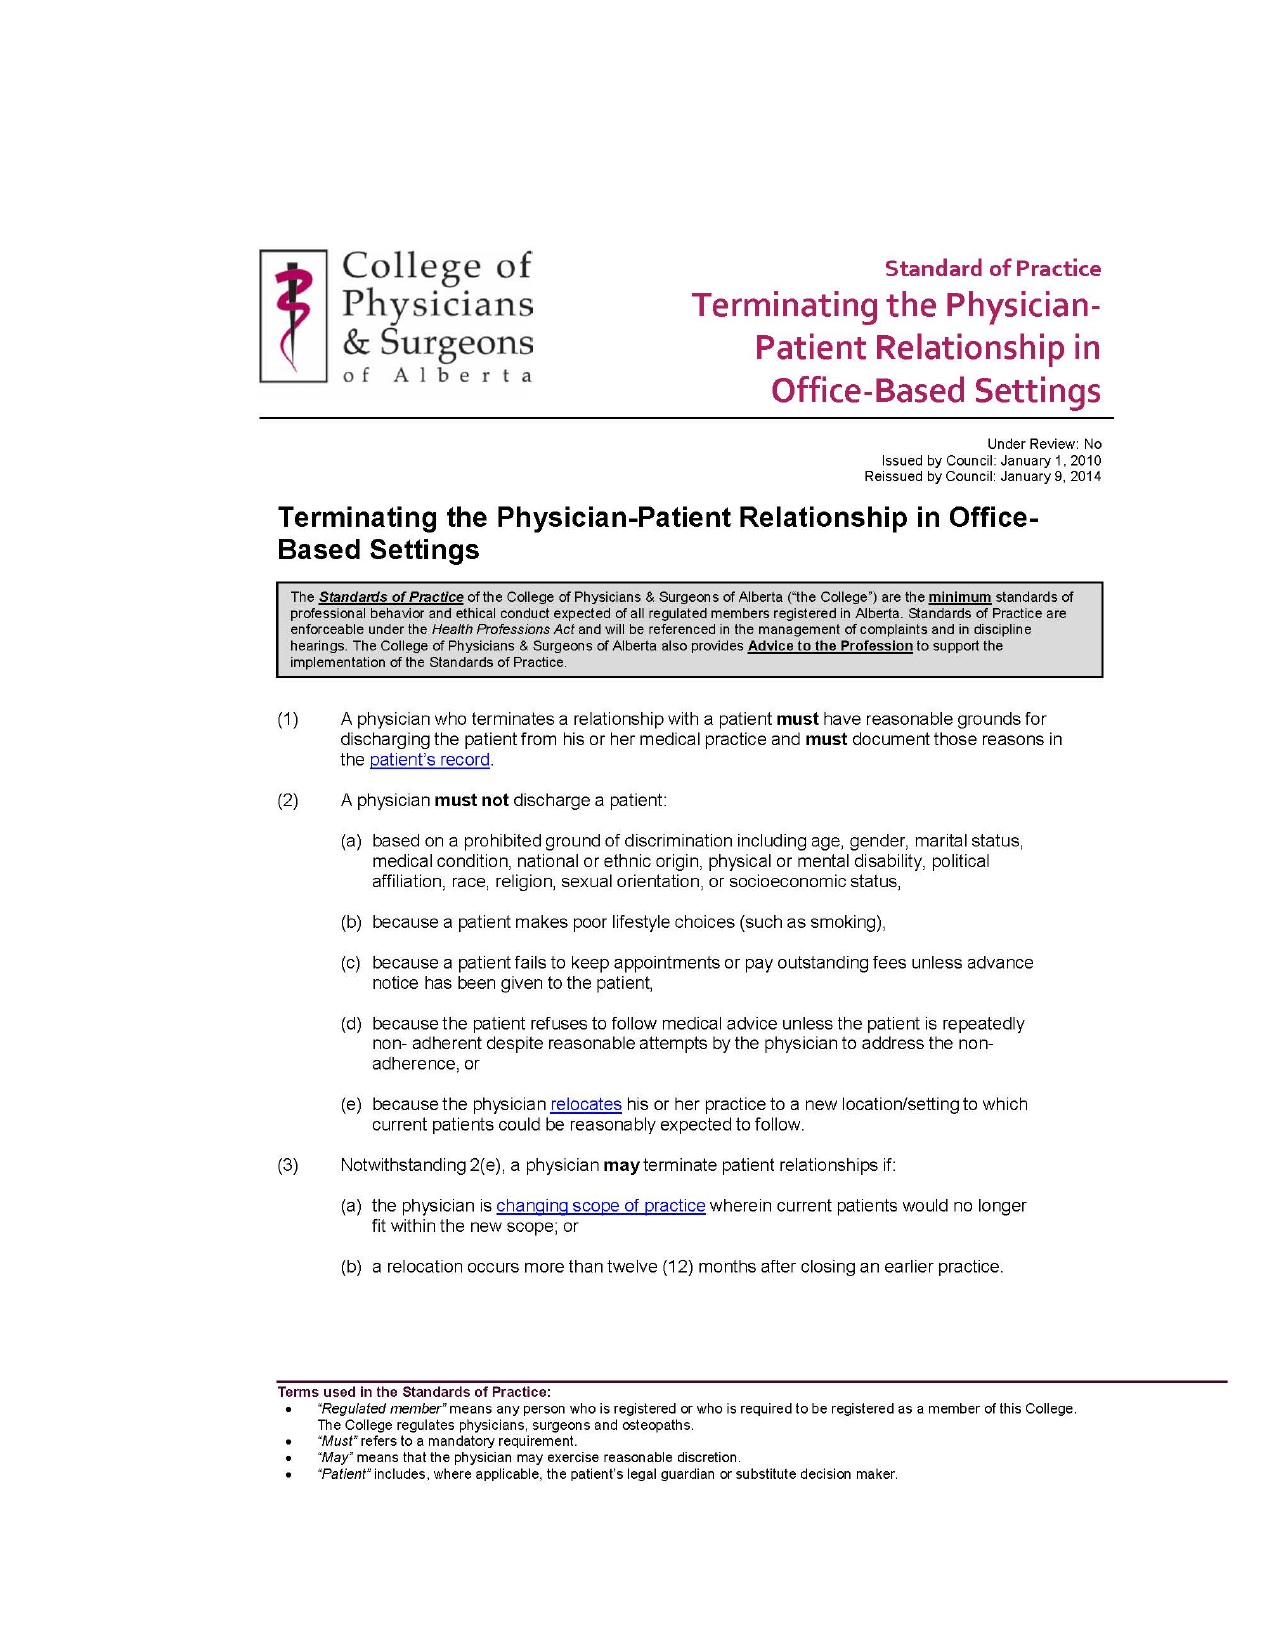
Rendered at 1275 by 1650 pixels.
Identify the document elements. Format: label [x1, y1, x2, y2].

picture [150, 150, 1228, 1501]
